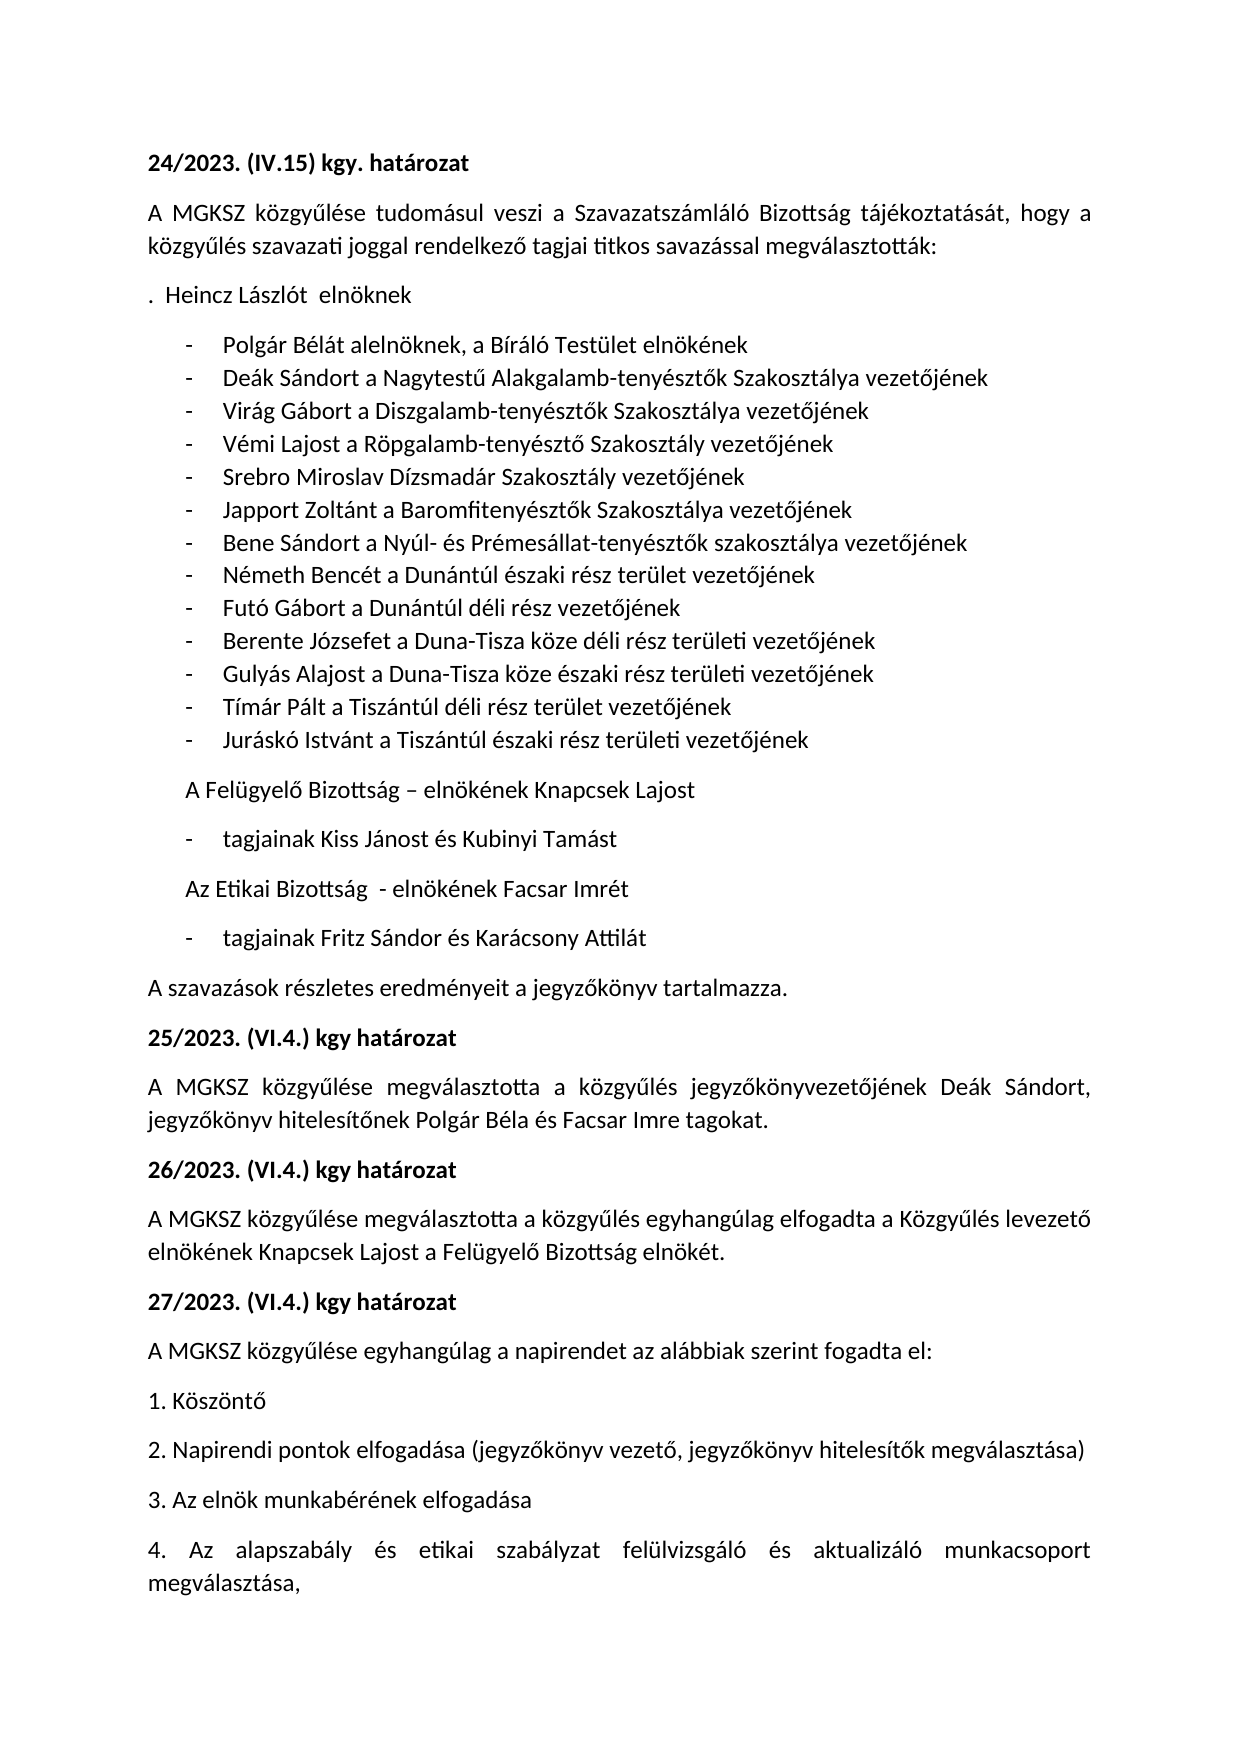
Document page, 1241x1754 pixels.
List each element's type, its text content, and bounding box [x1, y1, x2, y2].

text 1. Köszöntő [148, 1385, 1093, 1416]
text A MGKSZ közgyűlése tudomásul veszi a Szavazatszámláló Bizottság tájékoztatását, hogy a közgyűlés szavazati joggal rendelkező tagjai titkos savazással megválasztották: [148, 197, 1093, 261]
list Bene Sándort a Nyúl- és Prémesállat-tenyésztők szakosztálya vezetőjének [185, 527, 1093, 557]
text 27/2023. (VI.4.) kgy határozat [148, 1286, 1093, 1316]
list Juráskó Istvánt a Tiszántúl északi rész területi vezetőjének [185, 724, 1093, 755]
list Japport Zoltánt a Baromfitenyésztők Szakosztálya vezetőjének [185, 494, 1093, 524]
text . Heincz Lászlót elnöknek [148, 280, 1093, 310]
text 24/2023. (IV.15) kgy. határozat [148, 148, 1093, 178]
text 4. Az alapszabály és etikai szabályzat felülvizsgáló és aktualizáló munkacsoport megválasztása, [148, 1534, 1093, 1597]
list Polgár Bélát alelnöknek, a Bíráló Testület elnökének [185, 329, 1093, 360]
list Tímár Pált a Tiszántúl déli rész terület vezetőjének [185, 691, 1093, 722]
list Gulyás Alajost a Duna-Tisza köze északi rész területi vezetőjének [185, 658, 1093, 689]
list tagjainak Fritz Sándor és Karácsony Attilát [185, 923, 1093, 953]
text A Felügyelő Bizottság – elnökének Knapcsek Lajost [185, 774, 1093, 804]
list Vémi Lajost a Röpgalamb-tenyésztő Szakosztály vezetőjének [185, 428, 1093, 458]
list Futó Gábort a Dunántúl déli rész vezetőjének [185, 593, 1093, 623]
list Berente Józsefet a Duna-Tisza köze déli rész területi vezetőjének [185, 626, 1093, 656]
text 25/2023. (VI.4.) kgy határozat [148, 1022, 1093, 1052]
text A MGKSZ közgyűlése egyhangúlag a napirendet az alábbiak szerint fogadta el: [148, 1336, 1093, 1366]
list Virág Gábort a Diszgalamb-tenyésztők Szakosztálya vezetőjének [185, 395, 1093, 426]
text A szavazások részletes eredményeit a jegyzőkönyv tartalmazza. [148, 972, 1093, 1003]
text 3. Az elnök munkabérének elfogadása [148, 1484, 1093, 1515]
list tagjainak Kiss Jánost és Kubinyi Tamást [185, 823, 1093, 854]
list Srebro Miroslav Dízsmadár Szakosztály vezetőjének [185, 461, 1093, 491]
text A MGKSZ közgyűlése megválasztotta a közgyűlés egyhangúlag elfogadta a Közgyűlés levezető elnökének Knapcsek Lajost a Felügyelő Bizottság elnökét. [148, 1203, 1093, 1267]
list Németh Bencét a Dunántúl északi rész terület vezetőjének [185, 560, 1093, 590]
text Az Etikai Bizottság - elnökének Facsar Imrét [185, 873, 1093, 903]
list Deák Sándort a Nagytestű Alakgalamb-tenyésztők Szakosztálya vezetőjének [185, 362, 1093, 393]
text 26/2023. (VI.4.) kgy határozat [148, 1154, 1093, 1184]
text 2. Napirendi pontok elfogadása (jegyzőkönyv vezető, jegyzőkönyv hitelesítők megválasztása) [148, 1435, 1093, 1465]
text A MGKSZ közgyűlése megválasztotta a közgyűlés jegyzőkönyvezetőjének Deák Sándort, jegyzőkönyv hitelesítőnek Polgár Béla és Facsar Imre tagokat. [148, 1071, 1093, 1135]
